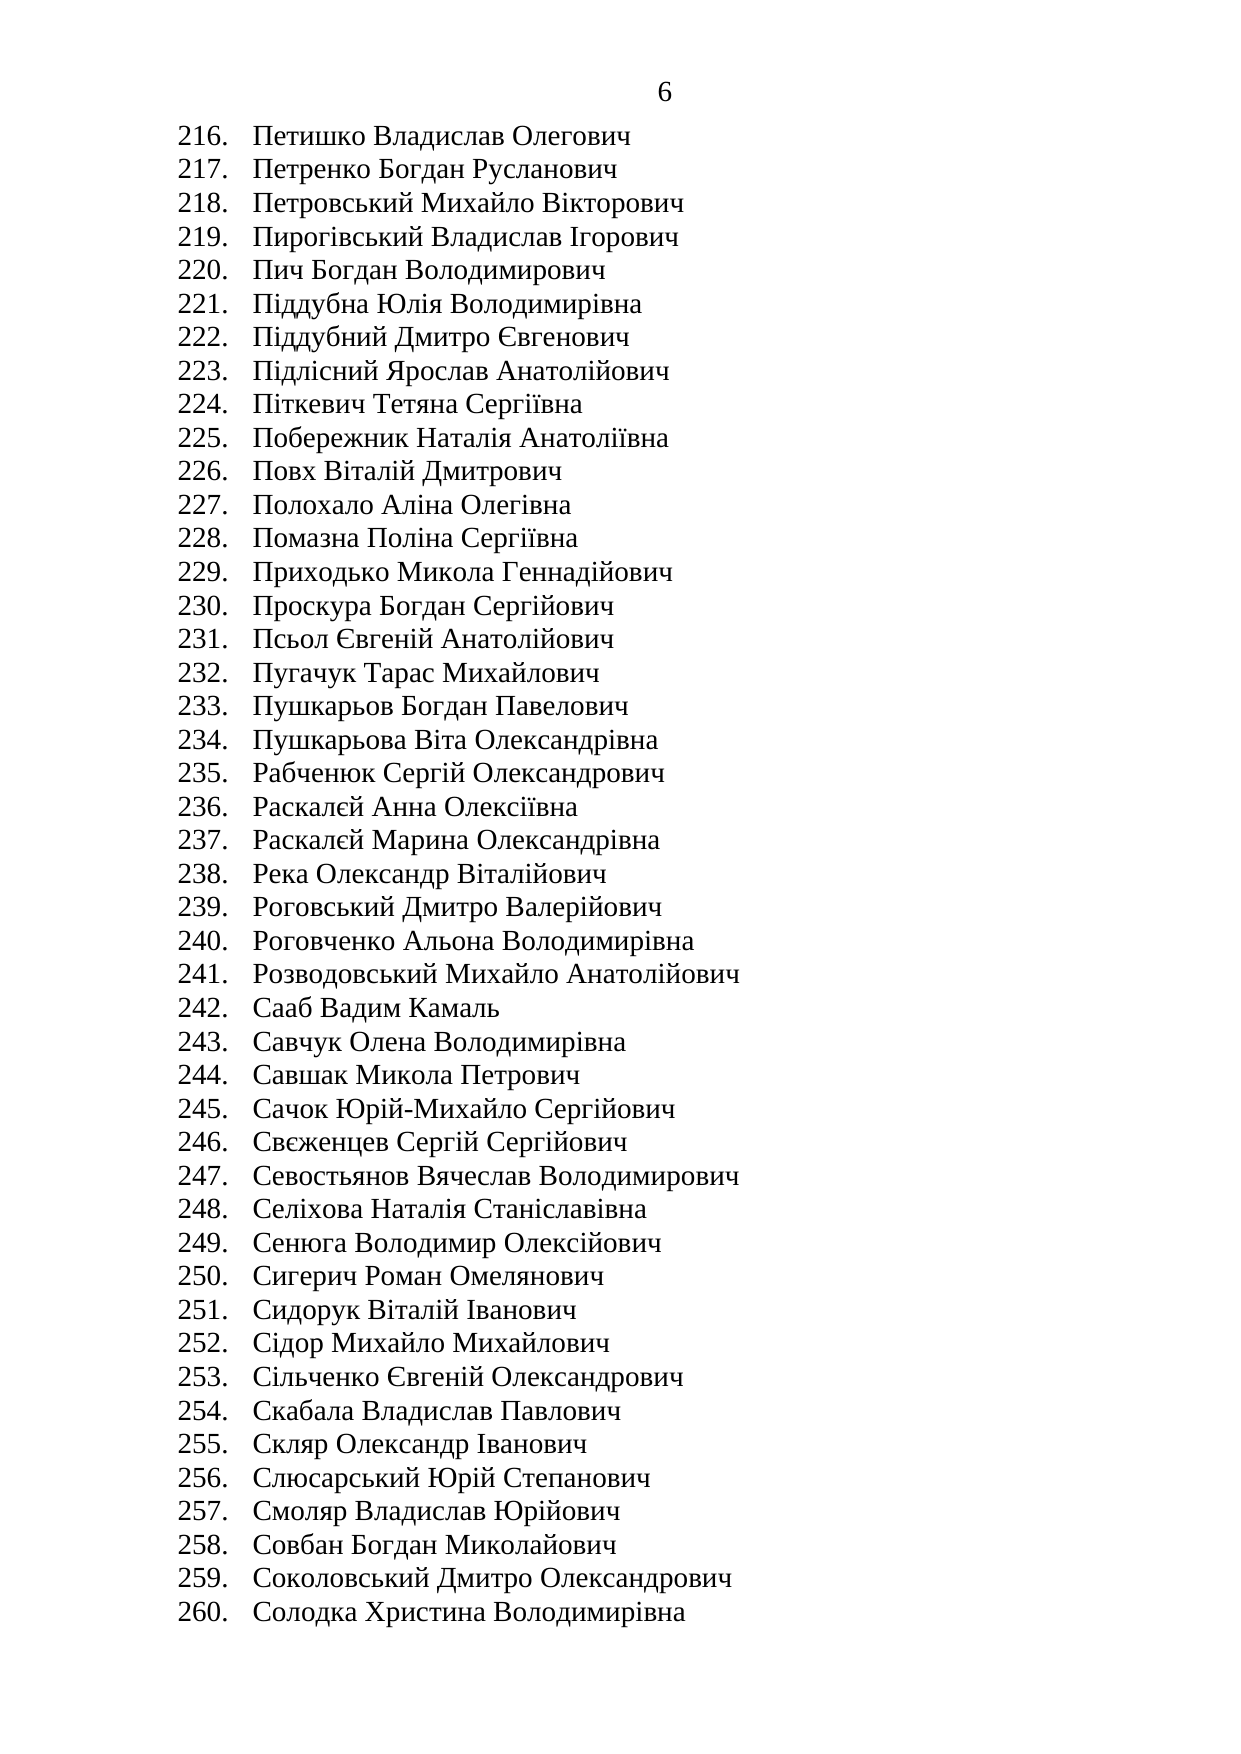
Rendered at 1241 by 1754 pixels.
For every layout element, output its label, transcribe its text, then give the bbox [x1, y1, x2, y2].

list Сідор Михайло Михайлович [177, 1326, 1152, 1359]
list Петренко Богдан Русланович [177, 152, 1152, 185]
list Полохало Аліна Олегівна [177, 487, 1152, 521]
list Скабала Владислав Павлович [177, 1393, 1152, 1426]
list Севостьянов Вячеслав Володимирович [177, 1158, 1152, 1191]
list Піткевич Тетяна Сергіївна [177, 386, 1152, 420]
list Помазна Поліна Сергіївна [177, 521, 1152, 554]
list Совбан Богдан Миколайович [177, 1527, 1152, 1560]
list Слюсарський Юрій Степанович [177, 1460, 1152, 1493]
list Река Олександр Віталійович [177, 856, 1152, 889]
list Соколовський Дмитро Олександрович [177, 1560, 1152, 1594]
list Піддубний Дмитро Євгенович [177, 319, 1152, 353]
list Пирогівський Владислав Ігорович [177, 219, 1152, 252]
list Піддубна Юлія Володимирівна [177, 286, 1152, 319]
list Солодка Христина Володимирівна [177, 1594, 1152, 1627]
list Петишко Владислав Олегович [177, 118, 1152, 152]
list Сачок Юрій-Михайло Сергійович [177, 1091, 1152, 1124]
list Пушкарьова Віта Олександрівна [177, 722, 1152, 755]
list Свєженцев Сергій Сергійович [177, 1124, 1152, 1158]
list Раскалєй Анна Олексіївна [177, 789, 1152, 822]
list Сільченко Євгеній Олександрович [177, 1359, 1152, 1393]
list Розводовський Михайло Анатолійович [177, 957, 1152, 990]
list Роговський Дмитро Валерійович [177, 889, 1152, 923]
list Смоляр Владислав Юрійович [177, 1493, 1152, 1527]
list Проскура Богдан Сергійович [177, 588, 1152, 621]
list Скляр Олександр Іванович [177, 1426, 1152, 1460]
list Сааб Вадим Камаль [177, 990, 1152, 1024]
list Підлісний Ярослав Анатолійович [177, 353, 1152, 386]
list Рабченюк Сергій Олександрович [177, 755, 1152, 789]
list Роговченко Альона Володимирівна [177, 923, 1152, 957]
list Пушкарьов Богдан Павелович [177, 688, 1152, 722]
list Псьол Євгеній Анатолійович [177, 621, 1152, 655]
list Савчук Олена Володимирівна [177, 1024, 1152, 1057]
list Пугачук Тарас Михайлович [177, 655, 1152, 688]
list Побережник Наталія Анатоліївна [177, 420, 1152, 453]
list Селіхова Наталія Станіславівна [177, 1191, 1152, 1225]
list Сидорук Віталій Іванович [177, 1292, 1152, 1326]
list Савшак Микола Петрович [177, 1057, 1152, 1091]
list Сигерич Роман Омелянович [177, 1258, 1152, 1292]
list Пич Богдан Володимирович [177, 252, 1152, 286]
list Приходько Микола Геннадійович [177, 554, 1152, 588]
list Петровський Михайло Вікторович [177, 185, 1152, 219]
list Повх Віталій Дмитрович [177, 453, 1152, 487]
list Раскалєй Марина Олександрівна [177, 822, 1152, 856]
list Сенюга Володимир Олексійович [177, 1225, 1152, 1258]
